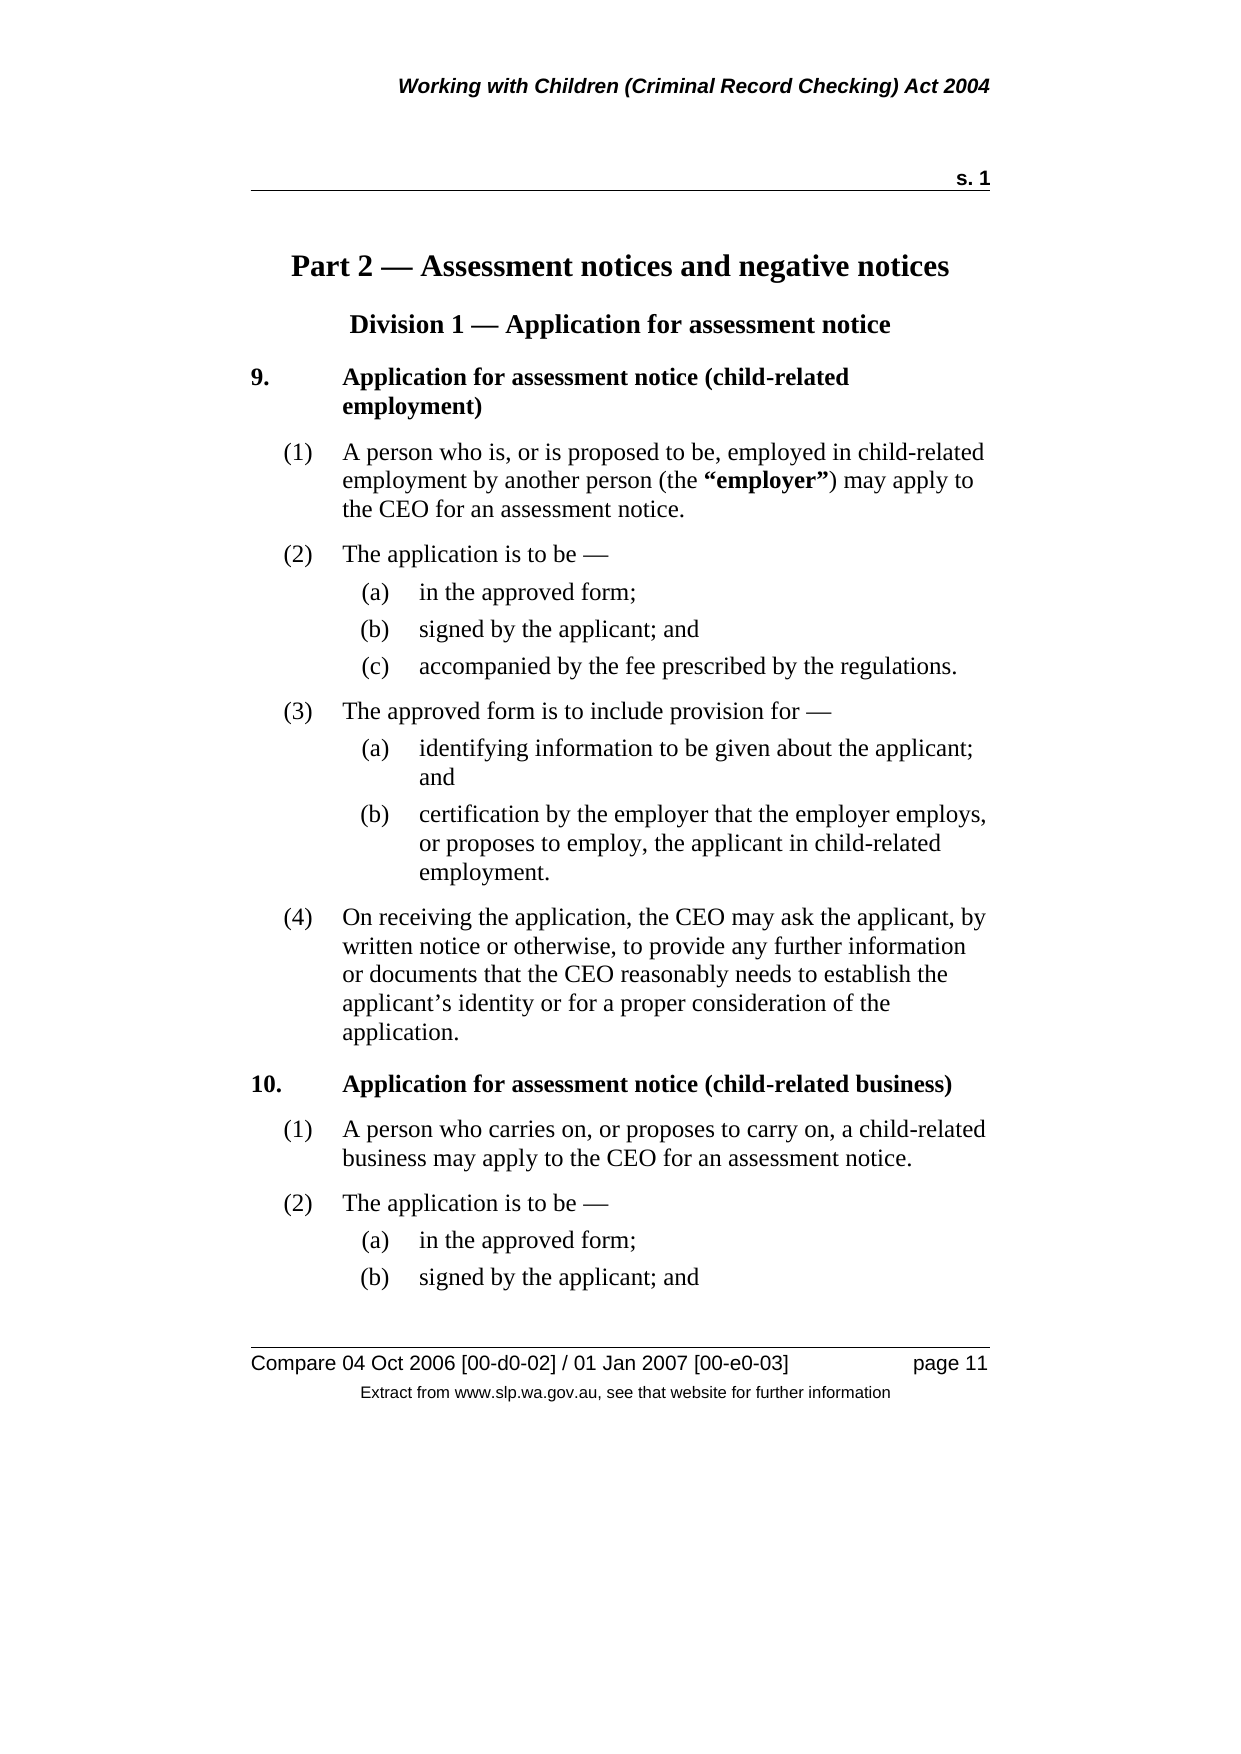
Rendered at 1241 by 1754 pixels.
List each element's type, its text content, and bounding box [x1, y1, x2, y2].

text (1) A person who carries on, or proposes to carry on, a child-related business may apply to the CEO for an assessment notice. [251, 1114, 990, 1172]
subtitle Division 1 — Application for assessment notice [251, 308, 990, 339]
text (2) The application is to be — [251, 1188, 990, 1217]
subtitle 10. Application for assessment notice (child-related business) [251, 1069, 990, 1097]
text (b) certification by the employer that the employer employs, or proposes to employ, the applicant in child-related employment. [251, 799, 990, 885]
text (2) The application is to be — [251, 539, 990, 568]
subtitle 9. Application for assessment notice (child-related employment) [251, 362, 990, 420]
text (a) identifying information to be given about the applicant; and [251, 733, 990, 791]
text (4) On receiving the application, the CEO may ask the applicant, by written notice or otherwise, to provide any further information or documents that the CEO reasonably needs to establish the applicant’s identity or for a proper consideration of the application. [251, 902, 990, 1046]
text (b) signed by the applicant; and [251, 614, 990, 642]
text (1) A person who is, or is proposed to be, employed in child-related employment by another person (the “employer”) may apply to the CEO for an assessment notice. [251, 437, 990, 523]
text (a) in the approved form; [251, 577, 990, 605]
text (b) signed by the applicant; and [251, 1262, 990, 1291]
text (3) The approved form is to include provision for — [251, 696, 990, 725]
subtitle Part 2 — Assessment notices and negative notices [251, 247, 990, 283]
text (a) in the approved form; [251, 1225, 990, 1254]
text (c) accompanied by the fee prescribed by the regulations. [251, 651, 990, 679]
